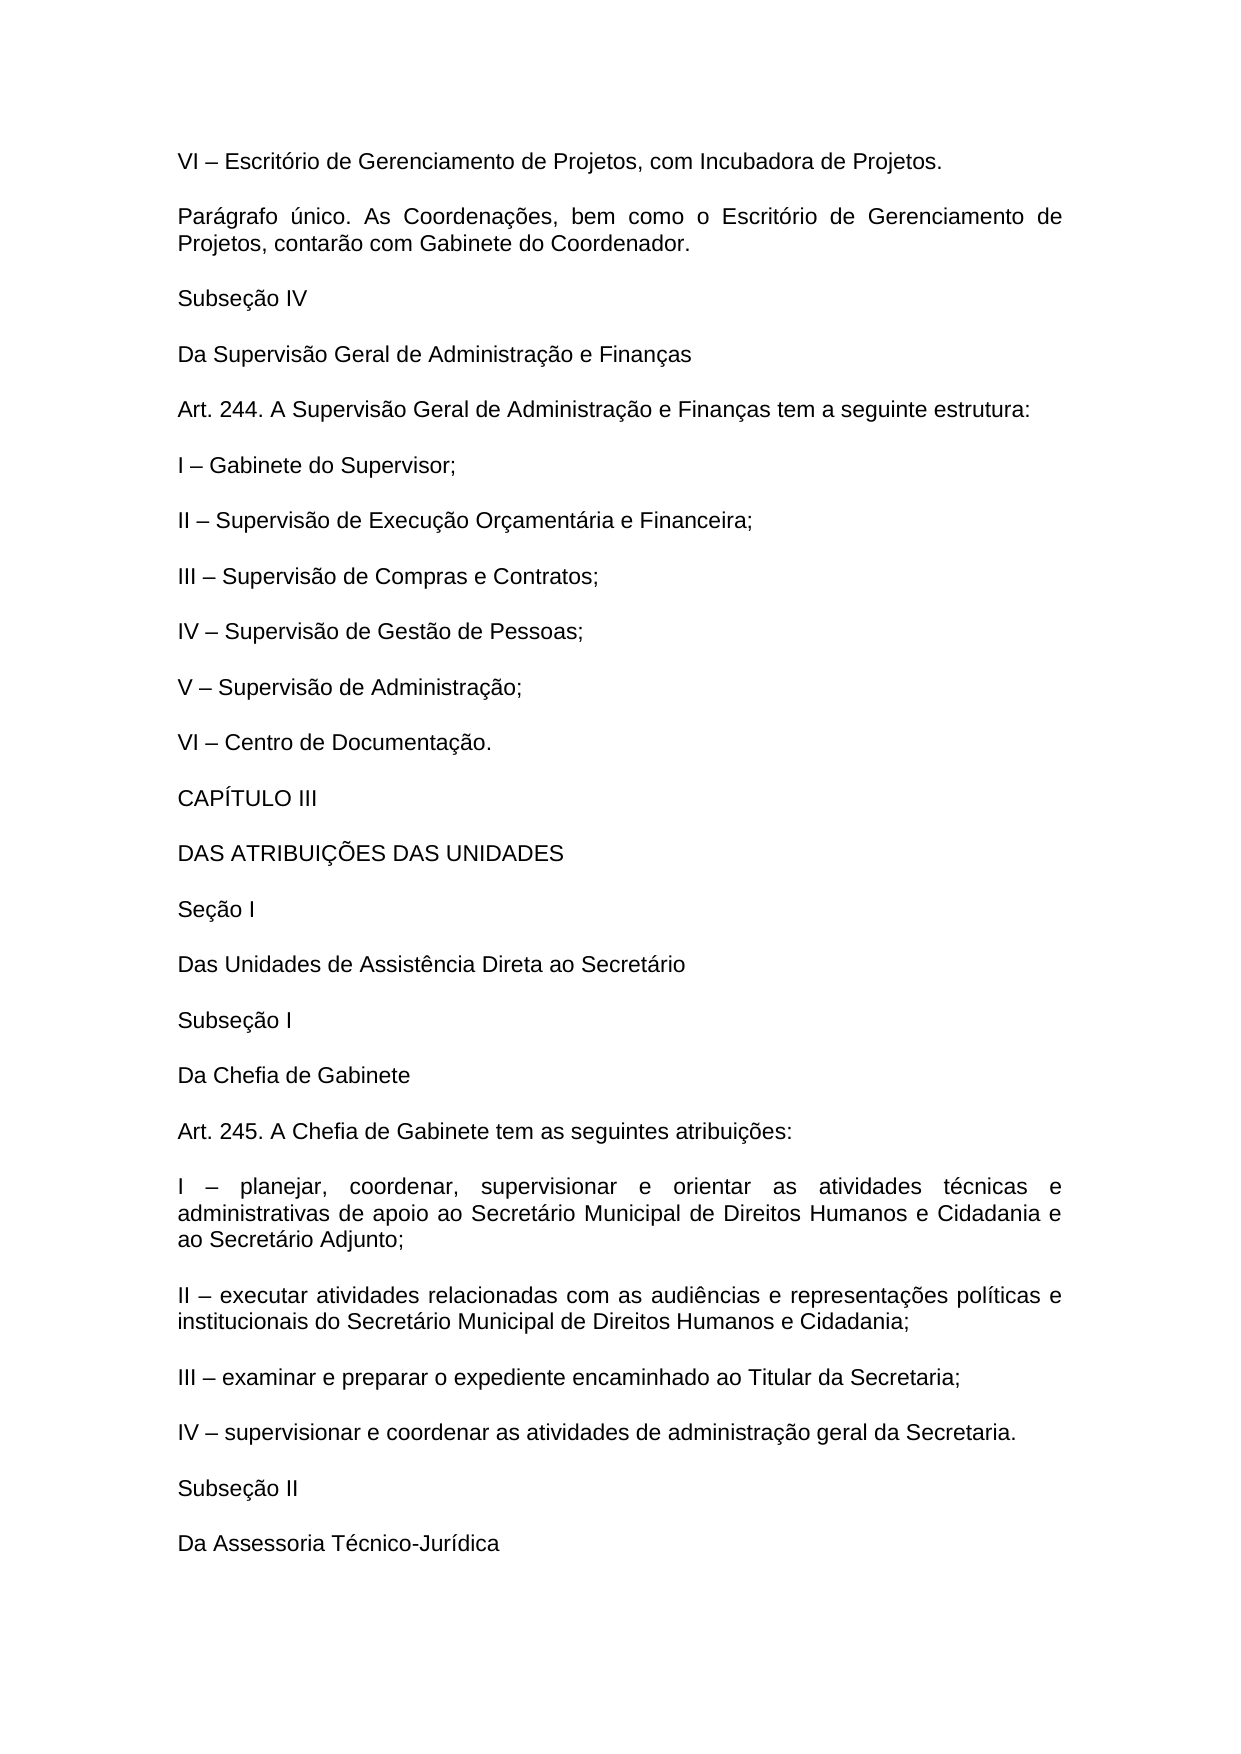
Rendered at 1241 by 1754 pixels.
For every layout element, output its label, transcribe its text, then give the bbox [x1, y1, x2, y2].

text Da Assessoria Técnico-Jurídica [177, 1530, 1063, 1556]
text Da Chefia de Gabinete [177, 1062, 1063, 1089]
text VI – Escritório de Gerenciamento de Projetos, com Incubadora de Projetos. [177, 148, 1063, 174]
text II – Supervisão de Execução Orçamentária e Financeira; [177, 507, 1063, 533]
text IV – Supervisão de Gestão de Pessoas; [177, 618, 1063, 644]
text III – examinar e preparar o expediente encaminhado ao Titular da Secretaria; [177, 1363, 1063, 1390]
text Subseção IV [177, 285, 1063, 311]
text IV – supervisionar e coordenar as atividades de administração geral da Secretaria. [177, 1419, 1063, 1445]
text DAS ATRIBUIÇÕES DAS UNIDADES [177, 840, 1063, 867]
text Art. 244. A Supervisão Geral de Administração e Finanças tem a seguinte estrutura: [177, 396, 1063, 422]
text I – Gabinete do Supervisor; [177, 452, 1063, 478]
text Subseção I [177, 1007, 1063, 1033]
text Seção I [177, 896, 1063, 922]
text V – Supervisão de Administração; [177, 674, 1063, 700]
text II – executar atividades relacionadas com as audiências e representações políticas e institucionais do Secretário Municipal de Direitos Humanos e Cidadania; [177, 1282, 1063, 1334]
text CAPÍTULO III [177, 785, 1063, 811]
text III – Supervisão de Compras e Contratos; [177, 563, 1063, 589]
text I – planejar, coordenar, supervisionar e orientar as atividades técnicas e administrativas de apoio ao Secretário Municipal de Direitos Humanos e Cidadania e ao Secretário Adjunto; [177, 1173, 1063, 1252]
text Art. 245. A Chefia de Gabinete tem as seguintes atribuições: [177, 1118, 1063, 1144]
text Das Unidades de Assistência Direta ao Secretário [177, 951, 1063, 978]
text Da Supervisão Geral de Administração e Finanças [177, 341, 1063, 367]
text Subseção II [177, 1474, 1063, 1501]
text VI – Centro de Documentação. [177, 729, 1063, 756]
text Parágrafo único. As Coordenações, bem como o Escritório de Gerenciamento de Projetos, contarão com Gabinete do Coordenador. [177, 203, 1063, 256]
